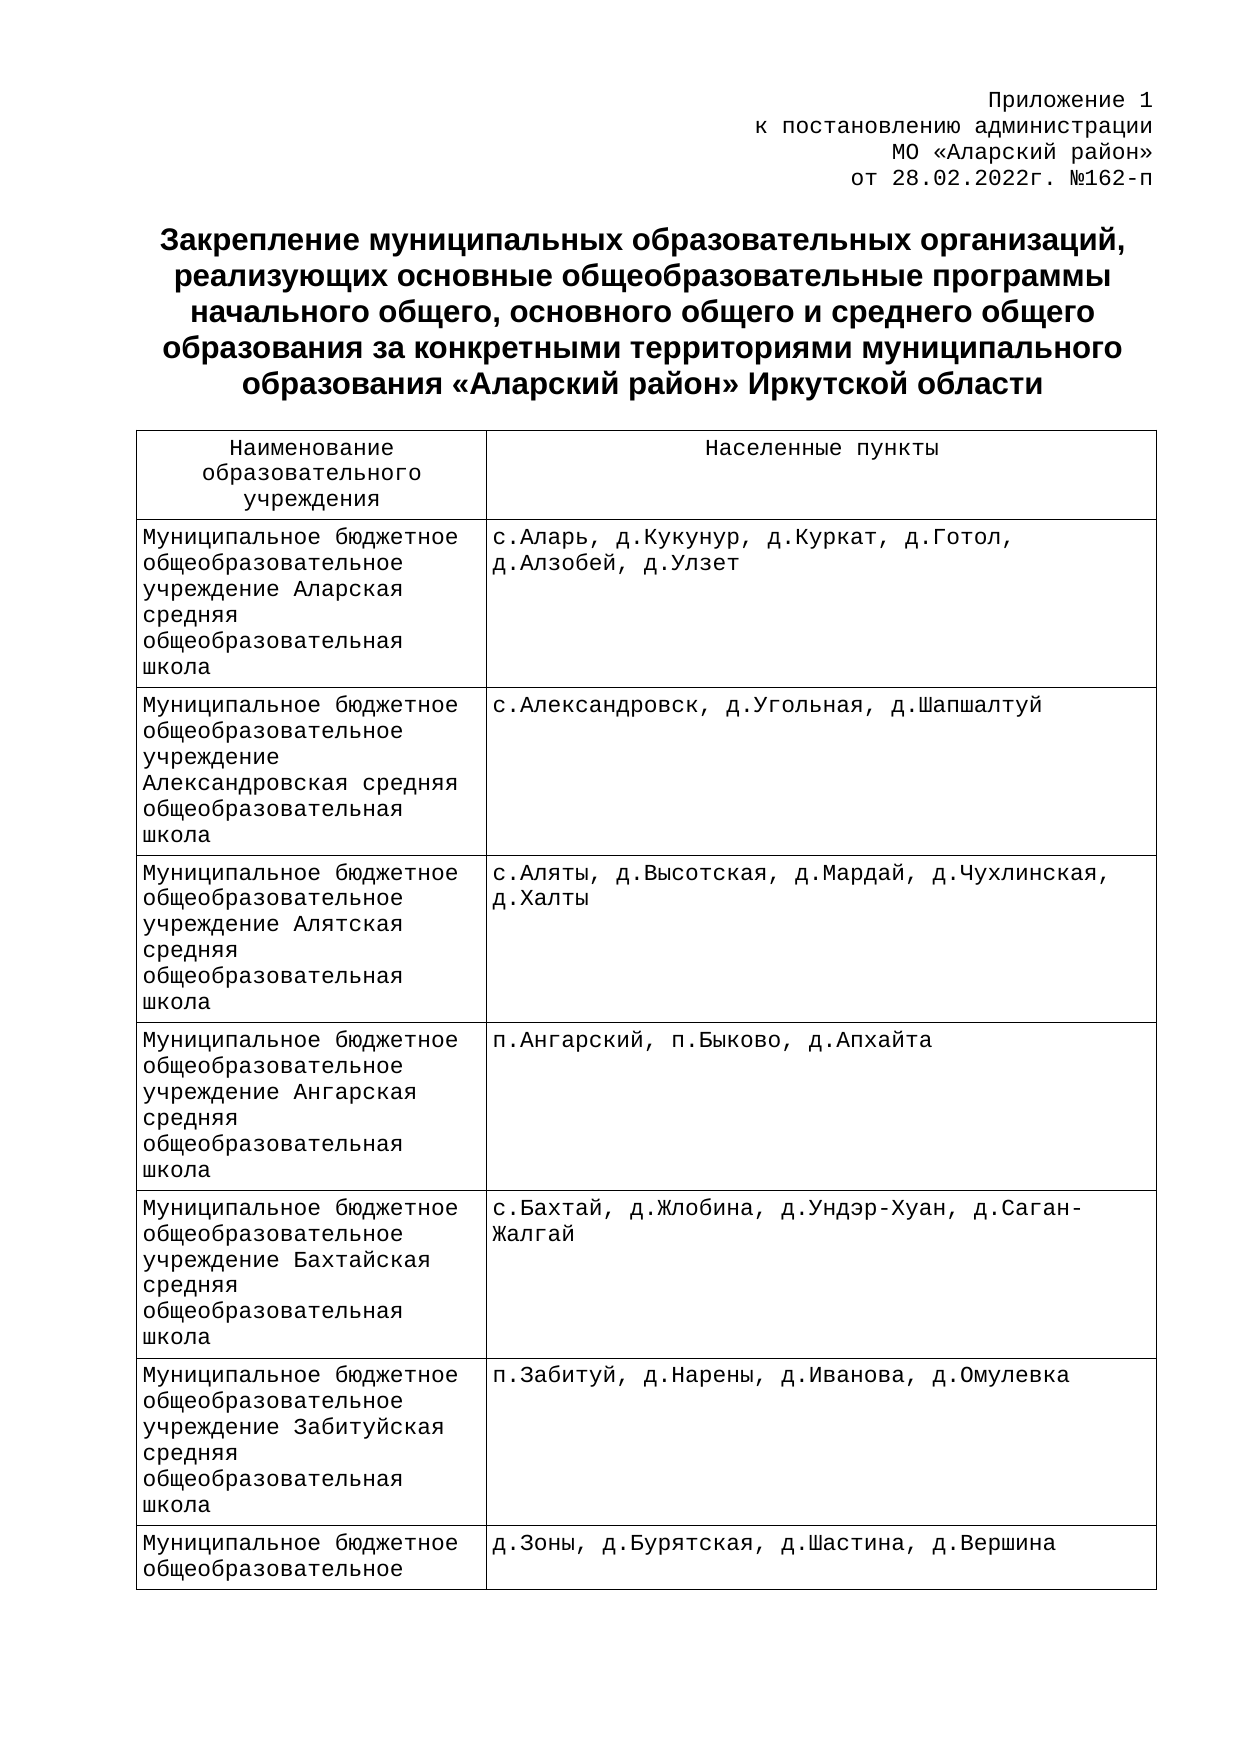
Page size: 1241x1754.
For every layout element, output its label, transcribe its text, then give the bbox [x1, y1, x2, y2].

table_cell с.Аляты, д.Высотская, д.Мардай, д.Чухлинская, д.Халты [487, 856, 1156, 1022]
table_header Наименование образовательного учреждения [137, 431, 486, 519]
table_cell п.Забитуй, д.Нарены, д.Иванова, д.Омулевка [487, 1359, 1156, 1525]
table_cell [487, 1526, 1156, 1589]
table_cell Муниципальное бюджетное общеобразовательное учреждение Бахтайская средняя общеобразовательная школа [137, 1191, 486, 1357]
text к постановлению администрации [133, 114, 1153, 141]
table_cell с.Александровск, д.Угольная, д.Шапшалтуй [487, 688, 1156, 854]
table_cell Муниципальное бюджетное общеобразовательное учреждение Ангарская средняя общеобразовательная школа [137, 1023, 486, 1190]
table_cell Муниципальное бюджетное общеобразовательное учреждение Аларская средняя общеобразовательная школа [137, 520, 486, 687]
text Закрепление муниципальных образовательных организаций, реализующих основные общеобразовательные программы начального общего, основного общего и среднего общего образования за конкретными территориями муниципального образования «Аларский район» Иркутской области [133, 221, 1153, 401]
text МО «Аларский район» [133, 141, 1153, 166]
text от 28.02.2022г. №162-п [133, 166, 1153, 192]
table_cell Муниципальное бюджетное общеобразовательное учреждение Алятская средняя общеобразовательная школа [137, 856, 486, 1022]
table_cell Муниципальное бюджетное общеобразовательное учреждение Забитуйская средняя общеобразовательная школа [137, 1359, 486, 1525]
table_cell Муниципальное бюджетное общеобразовательное учреждение Александровская средняя общеобразовательная школа [137, 688, 486, 854]
table_header Населенные пункты [487, 431, 1156, 519]
text Приложение 1 [133, 89, 1153, 114]
table_cell с.Аларь, д.Кукунур, д.Куркат, д.Готол, д.Алзобей, д.Улзет [487, 520, 1156, 687]
table_cell п.Ангарский, п.Быково, д.Апхайта [487, 1023, 1156, 1190]
table_cell с.Бахтай, д.Жлобина, д.Ундэр-Хуан, д.Саган- Жалгай [487, 1191, 1156, 1357]
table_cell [137, 1526, 486, 1589]
